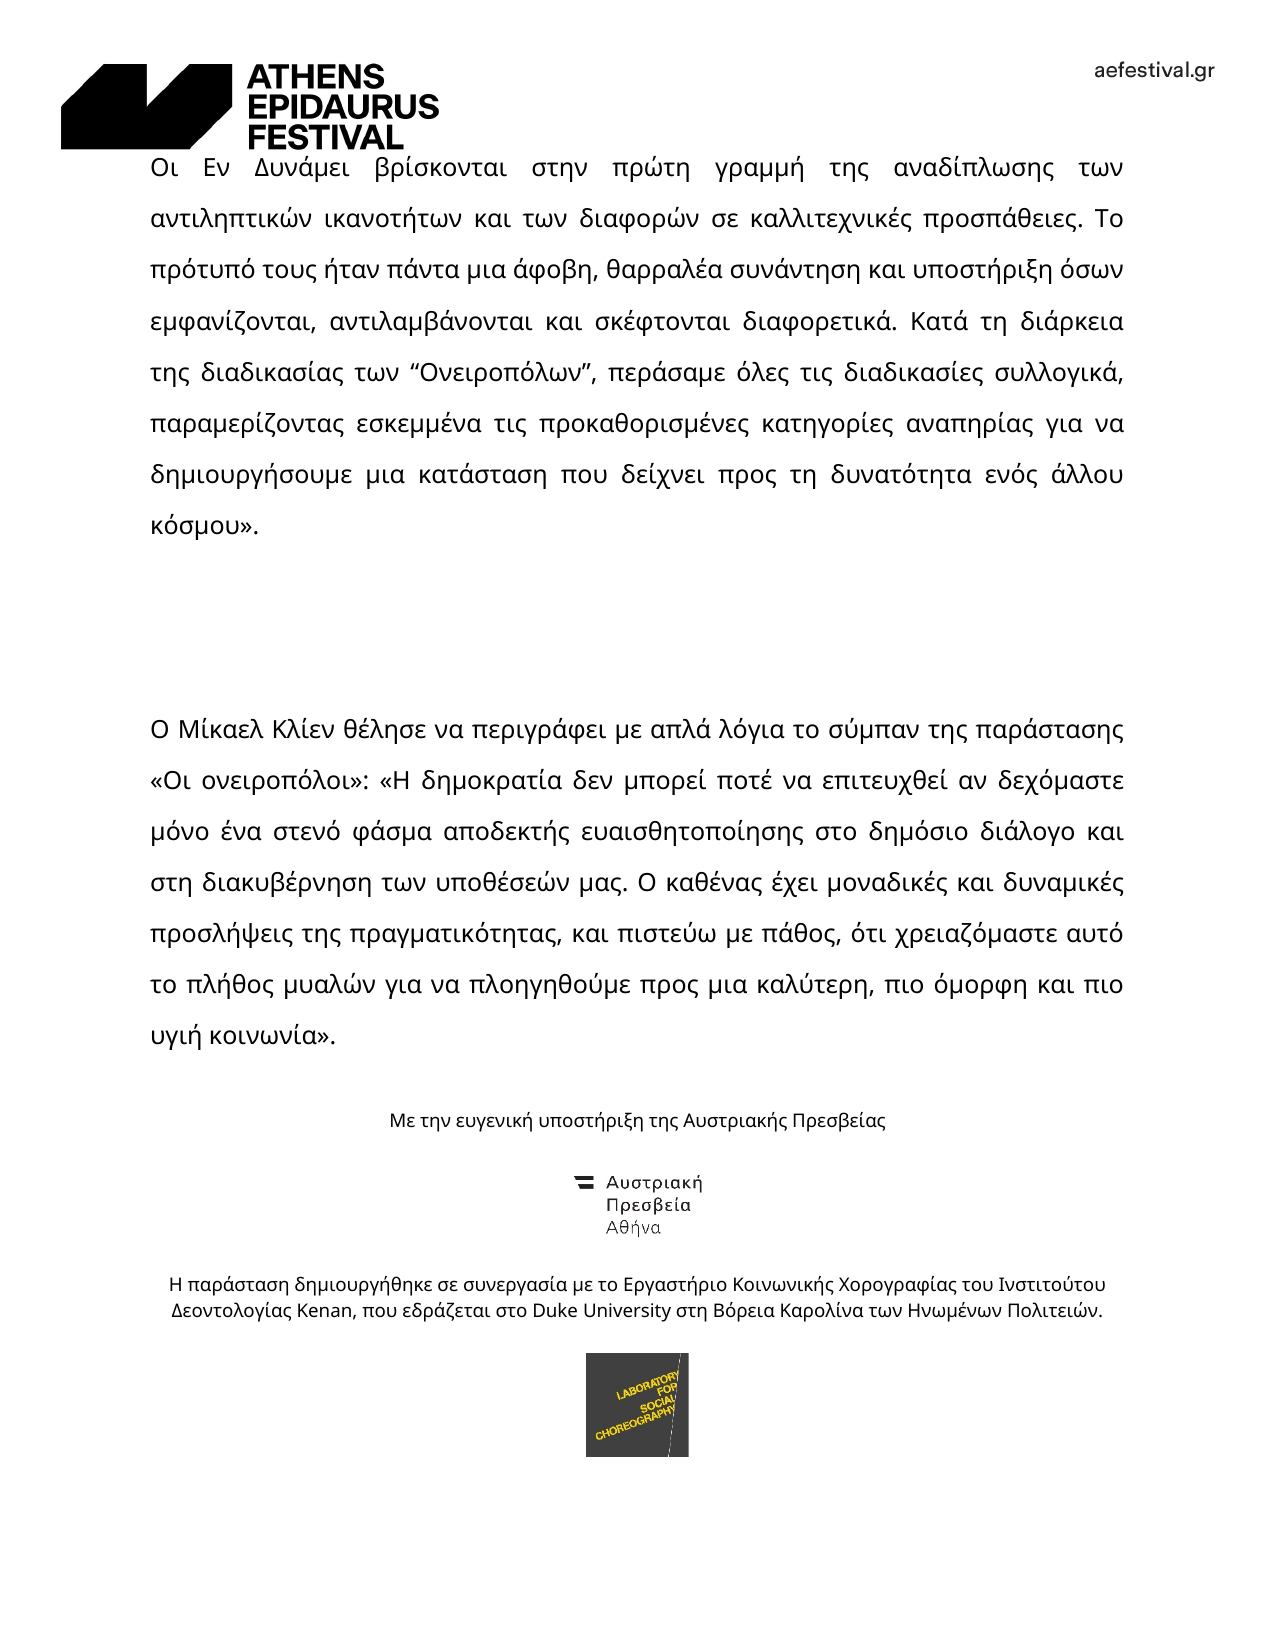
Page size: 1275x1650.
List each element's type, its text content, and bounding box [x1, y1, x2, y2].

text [150, 150, 1125, 541]
text Με την ευγενική υποστήριξη της Αυστριακής Πρεσβείας [150, 1107, 1125, 1132]
text Ο Μίκαελ Κλίεν θέλησε να περιγράφει με απλά λόγια το σύμπαν της παράστασης «Οι ονειροπόλοι»: «Η δημοκρατία δεν μπορεί ποτέ να επιτευχθεί αν δεχόμαστε μόνο ένα στενό φάσμα αποδεκτής ευαισθητοποίησης στο δημόσιο διάλογο και στη διακυβέρνηση των υποθέσεών μας. Ο καθένας έχει μοναδικές και δυναμικές προσλήψεις της πραγματικότητας, και πιστεύω με πάθος, ότι χρειαζόμαστε αυτό το πλήθος μυαλών για να πλοηγηθούμε προς μια καλύτερη, πιο όμορφη και πιο υγιή κοινωνία». [150, 711, 1125, 1052]
picture [0, 0, 1275, 169]
picture [586, 1353, 689, 1457]
text Η παράσταση δημιουργήθηκε σε συνεργασία με το Εργαστήριο Κοινωνικής Χορογραφίας του Ινστιτούτου Δεοντολογίας Kenan, που εδράζεται στο Duke University στη Βόρεια Καρολίνα των Ηνωμένων Πολιτειών. [150, 1271, 1125, 1322]
picture [561, 1163, 714, 1246]
